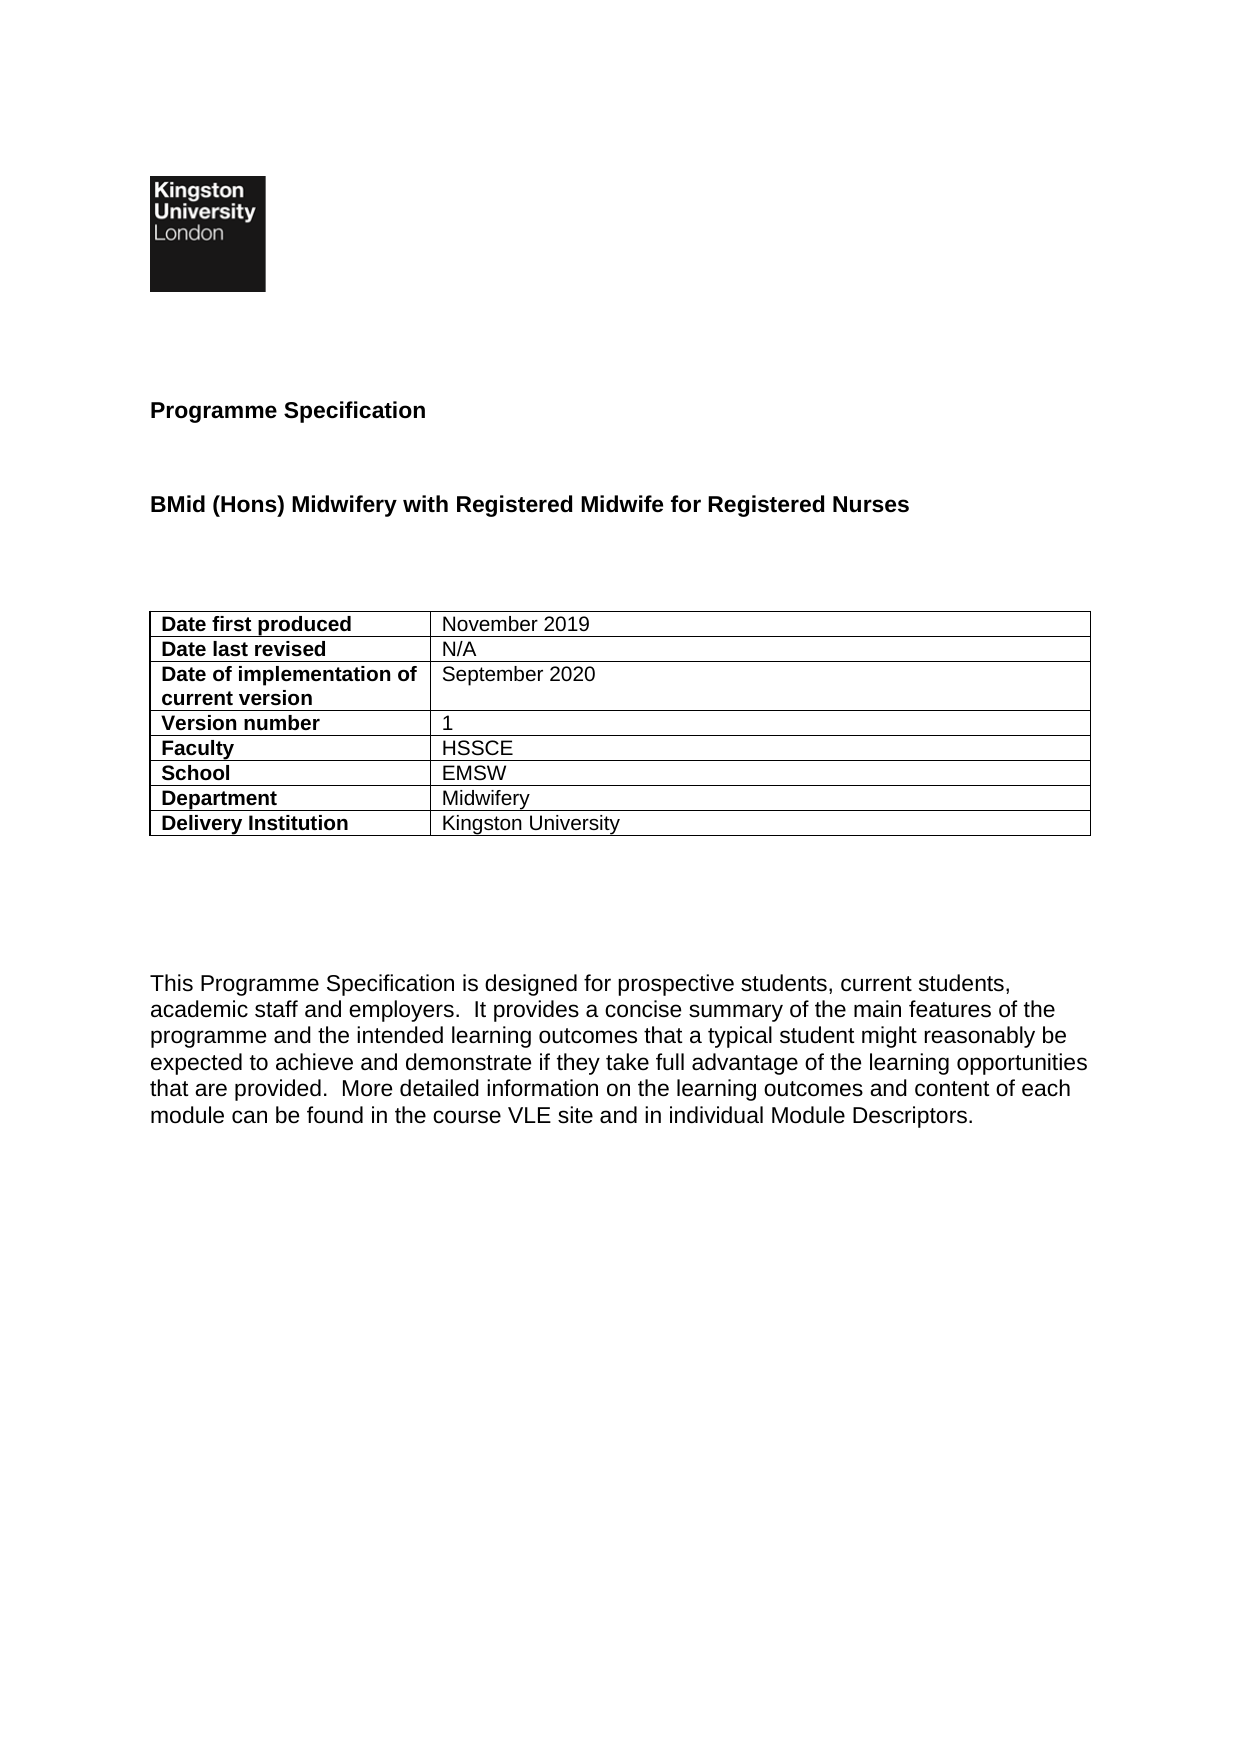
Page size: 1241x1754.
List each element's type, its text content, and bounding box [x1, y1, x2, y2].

table_cell September 2020 [431, 662, 1090, 709]
picture [150, 176, 266, 292]
table_header Date first produced [151, 612, 430, 636]
table_cell Delivery Institution [151, 811, 430, 834]
table_cell Department [151, 786, 430, 809]
table_cell N/A [431, 637, 1090, 661]
table_cell Version number [151, 711, 430, 734]
table_cell HSSCE [431, 736, 1090, 759]
table_cell School [151, 761, 430, 784]
table_cell Date of implementation of current version [151, 662, 430, 709]
table_cell Date last revised [151, 637, 430, 661]
text BMid (Hons) Midwifery with Registered Midwife for Registered Nurses [150, 491, 1090, 517]
table_cell 1 [431, 711, 1090, 734]
table_cell Faculty [151, 736, 430, 759]
text Programme Specification [150, 397, 1090, 424]
table_cell Midwifery [431, 786, 1090, 809]
table_cell EMSW [431, 761, 1090, 784]
table_header November 2019 [431, 612, 1090, 636]
text This Programme Specification is designed for prospective students, current students, academic staff and employers. It provides a concise summary of the main features of the programme and the intended learning outcomes that a typical student might reasonably be expected to achieve and demonstrate if they take full advantage of the learning opportunities that are provided. More detailed information on the learning outcomes and content of each module can be found in the course VLE site and in individual Module Descriptors. [150, 970, 1090, 1128]
table_cell Kingston University [431, 811, 1090, 834]
